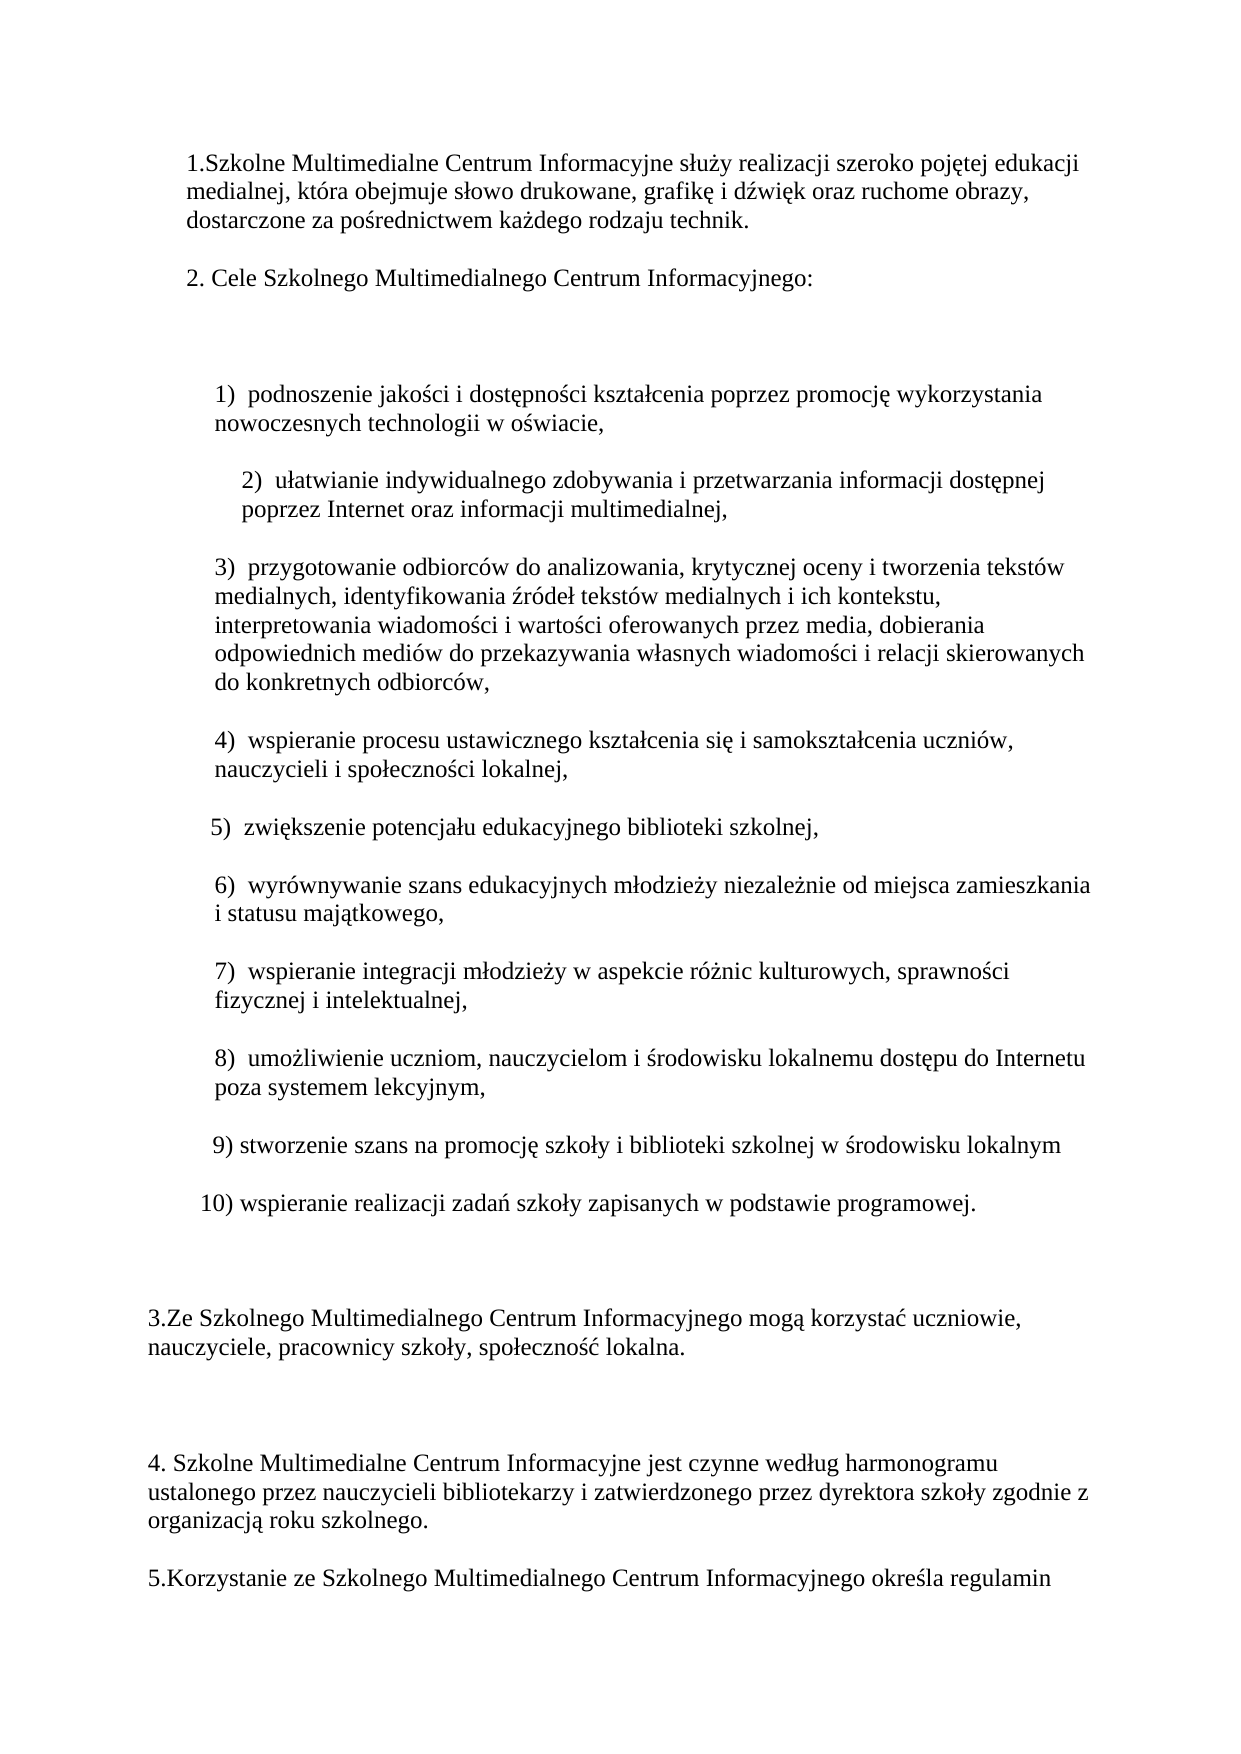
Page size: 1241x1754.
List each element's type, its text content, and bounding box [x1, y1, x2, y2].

text 3) przygotowanie odbiorców do analizowania, krytycznej oceny i tworzenia tekstów medialnych, identyfikowania źródeł tekstów medialnych i ich kontekstu, interpretowania wiadomości i wartości oferowanych przez media, dobierania odpowiednich mediów do przekazywania własnych wiadomości i relacji skierowanych do konkretnych odbiorców, [214, 552, 1093, 696]
text 3.Ze Szkolnego Multimedialnego Centrum Informacyjnego mogą korzystać uczniowie, nauczyciele, pracownicy szkoły, społeczność lokalna. [148, 1303, 1093, 1361]
text 10) wspieranie realizacji zadań szkoły zapisanych w podstawie programowej. [162, 1188, 1093, 1216]
text 4. Szkolne Multimedialne Centrum Informacyjne jest czynne według harmonogramu ustalonego przez nauczycieli bibliotekarzy i zatwierdzonego przez dyrektora szkoły zgodnie z organizacją roku szkolnego. [148, 1448, 1093, 1534]
text 8) umożliwienie uczniom, nauczycielom i środowisku lokalnemu dostępu do Internetu poza systemem lekcyjnym, [214, 1043, 1093, 1101]
text 2) ułatwianie indywidualnego zdobywania i przetwarzania informacji dostępnej poprzez Internet oraz informacji multimedialnej, [241, 466, 1093, 523]
text 1) podnoszenie jakości i dostępności kształcenia poprzez promocję wykorzystania nowoczesnych technologii w oświacie, [214, 379, 1093, 436]
text 5) zwiększenie potencjału edukacyjnego biblioteki szkolnej, [148, 812, 1093, 841]
text 9) stworzenie szans na promocję szkoły i biblioteki szkolnej w środowisku lokalnym [162, 1130, 1093, 1158]
text 1.Szkolne Multimedialne Centrum Informacyjne służy realizacji szeroko pojętej edukacji medialnej, która obejmuje słowo drukowane, grafikę i dźwięk oraz ruchome obrazy, dostarczone za pośrednictwem każdego rodzaju technik. [186, 148, 1093, 234]
text 2. Cele Szkolnego Multimedialnego Centrum Informacyjnego: [186, 263, 1093, 292]
text 4) wspieranie procesu ustawicznego kształcenia się i samokształcenia uczniów, nauczycieli i społeczności lokalnej, [214, 725, 1093, 783]
text 7) wspieranie integracji młodzieży w aspekcie różnic kulturowych, sprawności fizycznej i intelektualnej, [214, 956, 1093, 1014]
text 6) wyrównywanie szans edukacyjnych młodzieży niezależnie od miejsca zamieszkania i statusu majątkowego, [214, 870, 1093, 927]
text 5.Korzystanie ze Szkolnego Multimedialnego Centrum Informacyjnego określa regulamin [148, 1563, 1093, 1592]
